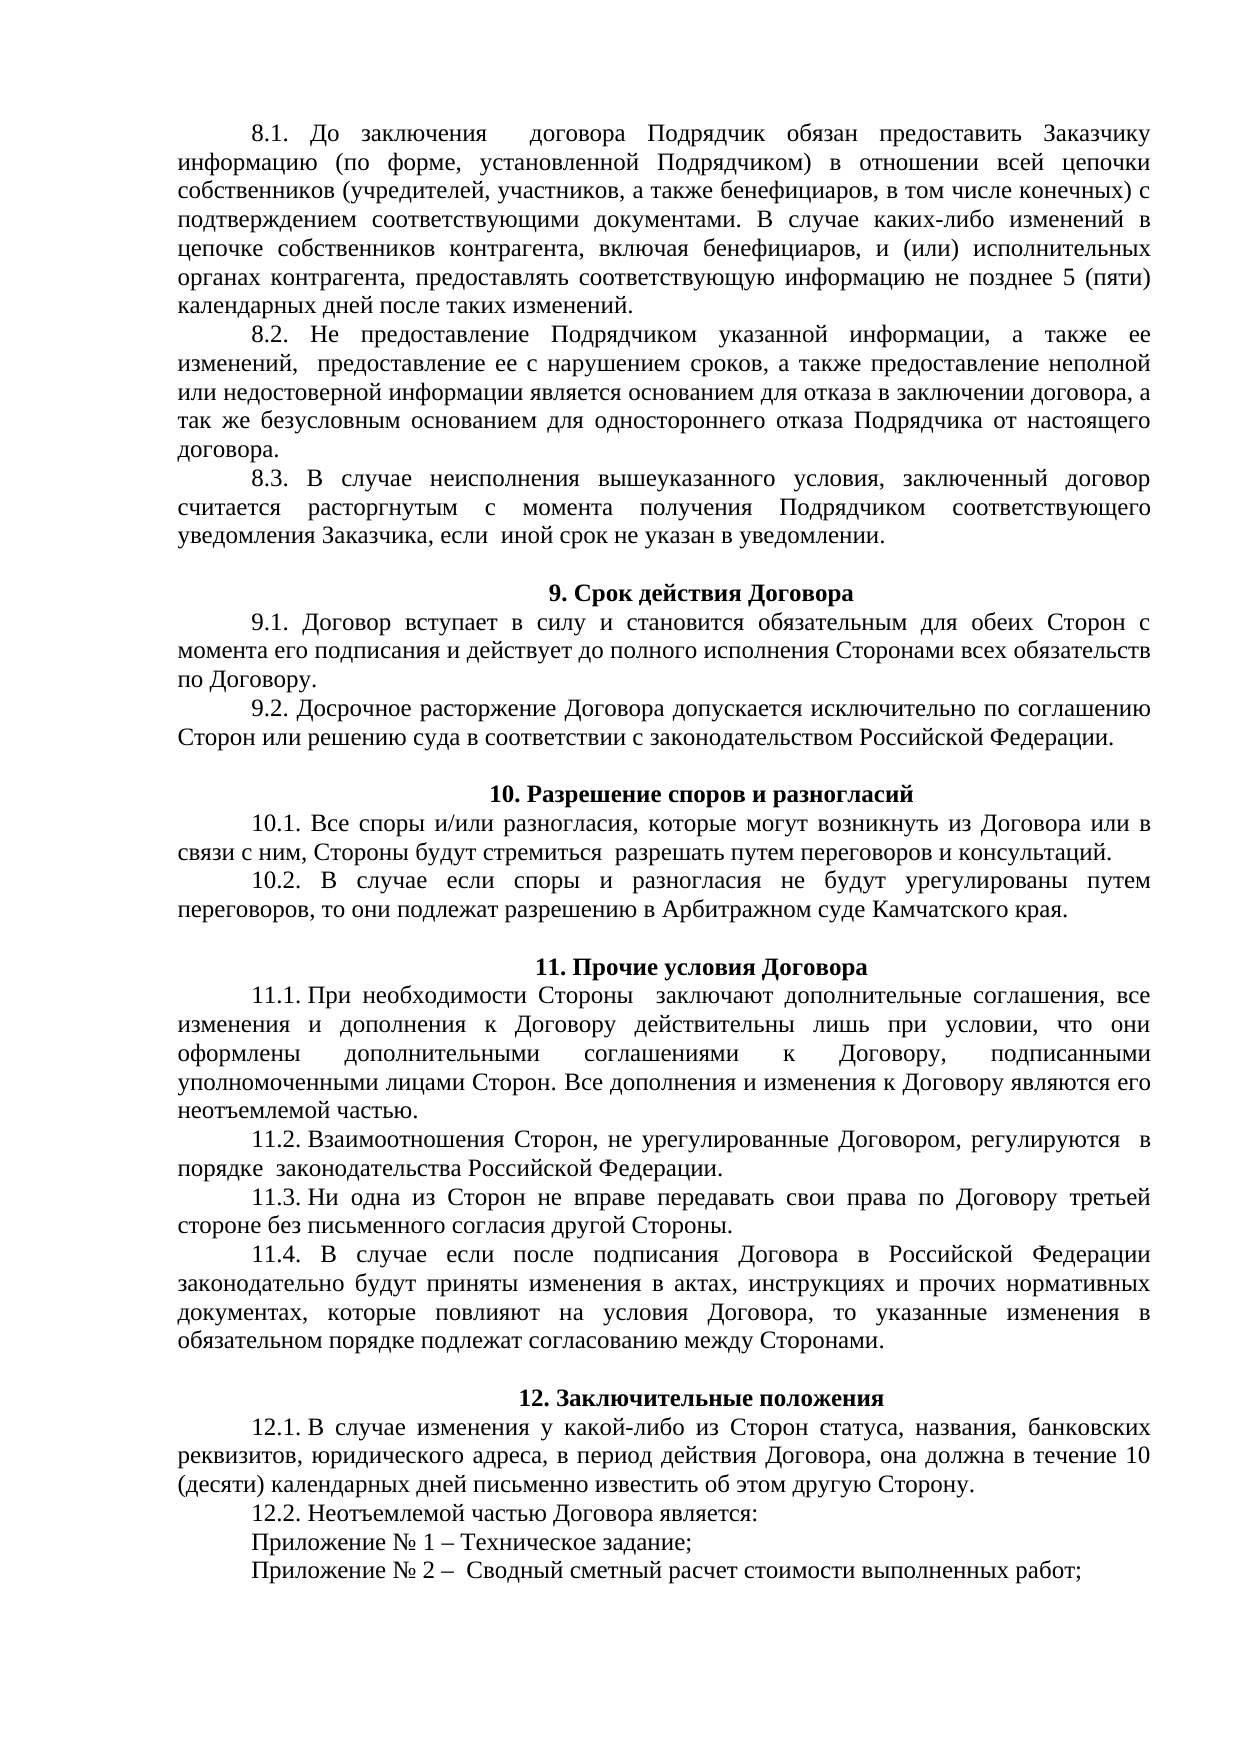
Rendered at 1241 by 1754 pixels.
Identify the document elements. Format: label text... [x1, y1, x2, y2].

text 8.3. В случае неисполнения вышеуказанного условия, заключенный договор считается расторгнутым с момента получения Подрядчиком соответствующего уведомления Заказчика, если иной срок не указан в уведомлении. [177, 463, 1152, 549]
text 11.4. В случае если после подписания Договора в Российской Федерации законодательно будут приняты изменения в актах, инструкциях и прочих нормативных документах, которые повлияют на условия Договора, то указанные изменения в обязательном порядке подлежат согласованию между Сторонами. [177, 1239, 1152, 1354]
text Приложение № 1 – Техническое задание; [177, 1527, 1152, 1556]
text 11.2. Взаимоотношения Сторон, не урегулированные Договором, регулируются в порядке законодательства Российской Федерации. [177, 1124, 1152, 1182]
text 8.2. Не предоставление Подрядчиком указанной информации, а также ее изменений, предоставление ее с нарушением сроков, а также предоставление неполной или недостоверной информации является основанием для отказа в заключении договора, а так же безусловным основанием для одностороннего отказа Подрядчика от настоящего договора. [177, 319, 1152, 463]
text 12.2. Неотъемлемой частью Договора является: [177, 1498, 1152, 1527]
text 10. Разрешение споров и разногласий [177, 779, 1152, 808]
text 8.1. До заключения договора Подрядчик обязан предоставить Заказчику информацию (по форме, установленной Подрядчиком) в отношении всей цепочки собственников (учредителей, участников, а также бенефициаров, в том числе конечных) с подтверждением соответствующими документами. В случае каких-либо изменений в цепочке собственников контрагента, включая бенефициаров, и (или) исполнительных органах контрагента, предоставлять соответствующую информацию не позднее 5 (пяти) календарных дней после таких изменений. [177, 118, 1152, 319]
text Приложение № 2 – Сводный сметный расчет стоимости выполненных работ; [177, 1556, 1152, 1584]
title 12. Заключительные положения [177, 1383, 1152, 1412]
text 11. Прочие условия Договора [177, 952, 1152, 981]
text 10.2. В случае если споры и разногласия не будут урегулированы путем переговоров, то они подлежат разрешению в Арбитражном суде Камчатского края. [177, 866, 1152, 923]
text 12.1. В случае изменения у какой-либо из Сторон статуса, названия, банковских реквизитов, юридического адреса, в период действия Договора, она должна в течение 10 (десяти) календарных дней письменно известить об этом другую Сторону. [177, 1412, 1152, 1498]
text 10.1. Все споры и/или разногласия, которые могут возникнуть из Договора или в связи с ним, Стороны будут стремиться разрешать путем переговоров и консультаций. [177, 808, 1152, 866]
text 9. Срок действия Договора [177, 578, 1152, 607]
text 9.2. Досрочное расторжение Договора допускается исключительно по соглашению Сторон или решению суда в соответствии с законодательством Российской Федерации. [177, 693, 1152, 751]
text 9.1. Договор вступает в силу и становится обязательным для обеих Сторон с момента его подписания и действует до полного исполнения Сторонами всех обязательств по Договору. [177, 607, 1152, 693]
text 11.3. Ни одна из Сторон не вправе передавать свои права по Договору третьей стороне без письменного согласия другой Стороны. [177, 1182, 1152, 1239]
text 11.1. При необходимости Стороны заключают дополнительные соглашения, все изменения и дополнения к Договору действительны лишь при условии, что они оформлены дополнительными соглашениями к Договору, подписанными уполномоченными лицами Сторон. Все дополнения и изменения к Договору являются его неотъемлемой частью. [177, 981, 1152, 1124]
